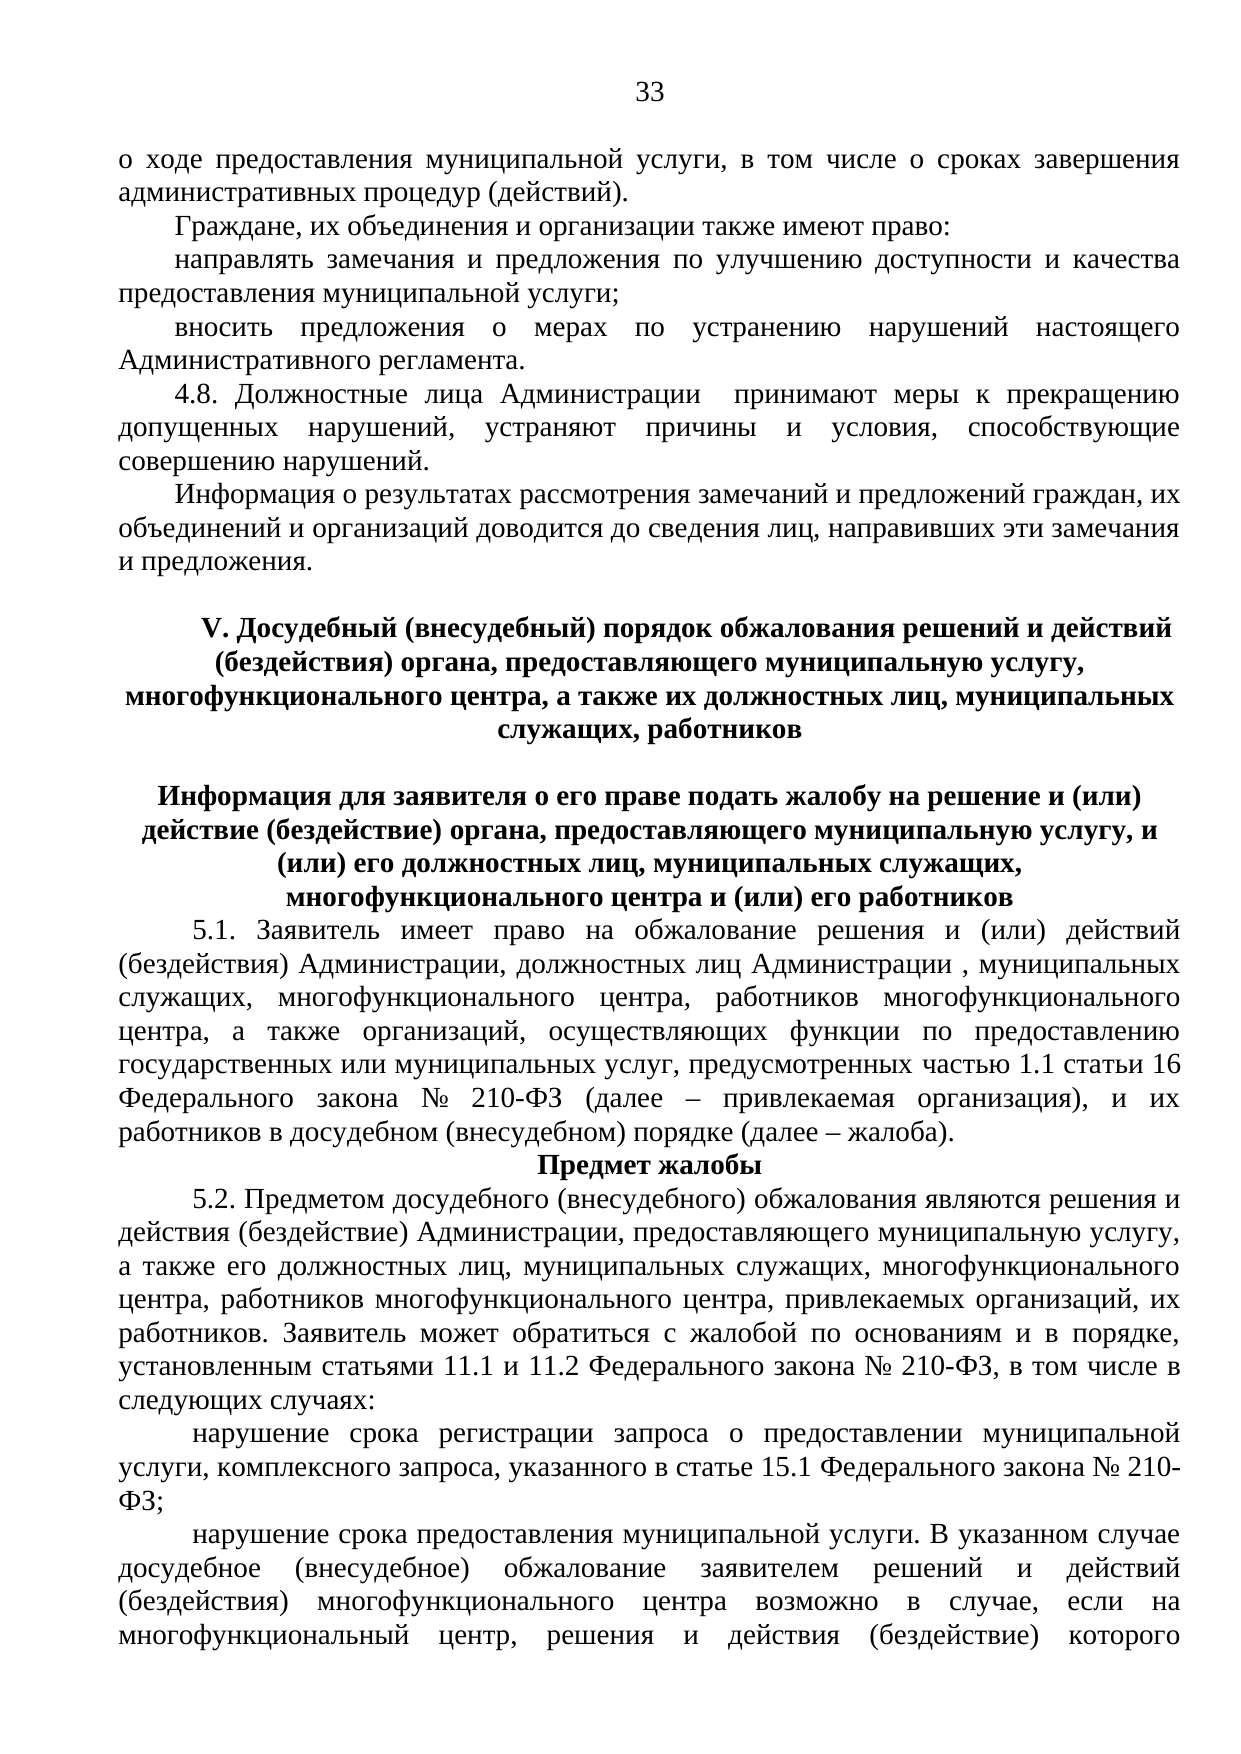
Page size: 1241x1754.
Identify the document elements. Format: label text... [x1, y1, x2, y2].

text 4.8. Должностные лица Администрации принимают меры к прекращению допущенных нарушений, устраняют причины и условия, способствующие совершению нарушений. [118, 376, 1181, 476]
text нарушение срока регистрации запроса о предоставлении муниципальной услуги, комплексного запроса, указанного в статье 15.1 Федерального закона № 210-ФЗ; [118, 1416, 1181, 1516]
text Предмет жалобы [118, 1147, 1181, 1181]
text направлять замечания и предложения по улучшению доступности и качества предоставления муниципальной услуги; [118, 242, 1181, 309]
text 5.1. Заявитель имеет право на обжалование решения и (или) действий (бездействия) Администрации, должностных лиц Администрации , муниципальных служащих, многофункционального центра, работников многофункционального центра, а также организаций, осуществляющих функции по предоставлению государственных или муниципальных услуг, предусмотренных частью 1.1 статьи 16 Федерального закона № 210-ФЗ (далее – привлекаемая организация), и их работников в досудебном (внесудебном) порядке (далее – жалоба). [118, 912, 1181, 1147]
text вносить предложения о мерах по устранению нарушений настоящего Административного регламента. [118, 309, 1181, 376]
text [118, 1516, 1181, 1650]
text Граждане, их объединения и организации также имеют право: [118, 208, 1181, 242]
text 5.2. Предметом досудебного (внесудебного) обжалования являются решения и действия (бездействие) Администрации, предоставляющего муниципальную услугу, а также его должностных лиц, муниципальных служащих, многофункционального центра, работников многофункционального центра, привлекаемых организаций, их работников. Заявитель может обратиться с жалобой по основаниям и в порядке, установленным статьями 11.1 и 11.2 Федерального закона № 210-ФЗ, в том числе в следующих случаях: [118, 1181, 1181, 1416]
text V. Досудебный (внесудебный) порядок обжалования решений и действий (бездействия) органа, предоставляющего муниципальную услугу, многофункционального центра, а также их должностных лиц, муниципальных служащих, работников [118, 611, 1181, 745]
text Информация для заявителя о его праве подать жалобу на решение и (или) действие (бездействие) органа, предоставляющего муниципальную услугу, и (или) его должностных лиц, муниципальных служащих, многофункционального центра и (или) его работников [118, 778, 1181, 912]
text Информация о результатах рассмотрения замечаний и предложений граждан, их объединений и организаций доводится до сведения лиц, направивших эти замечания и предложения. [118, 476, 1181, 577]
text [118, 141, 1181, 208]
